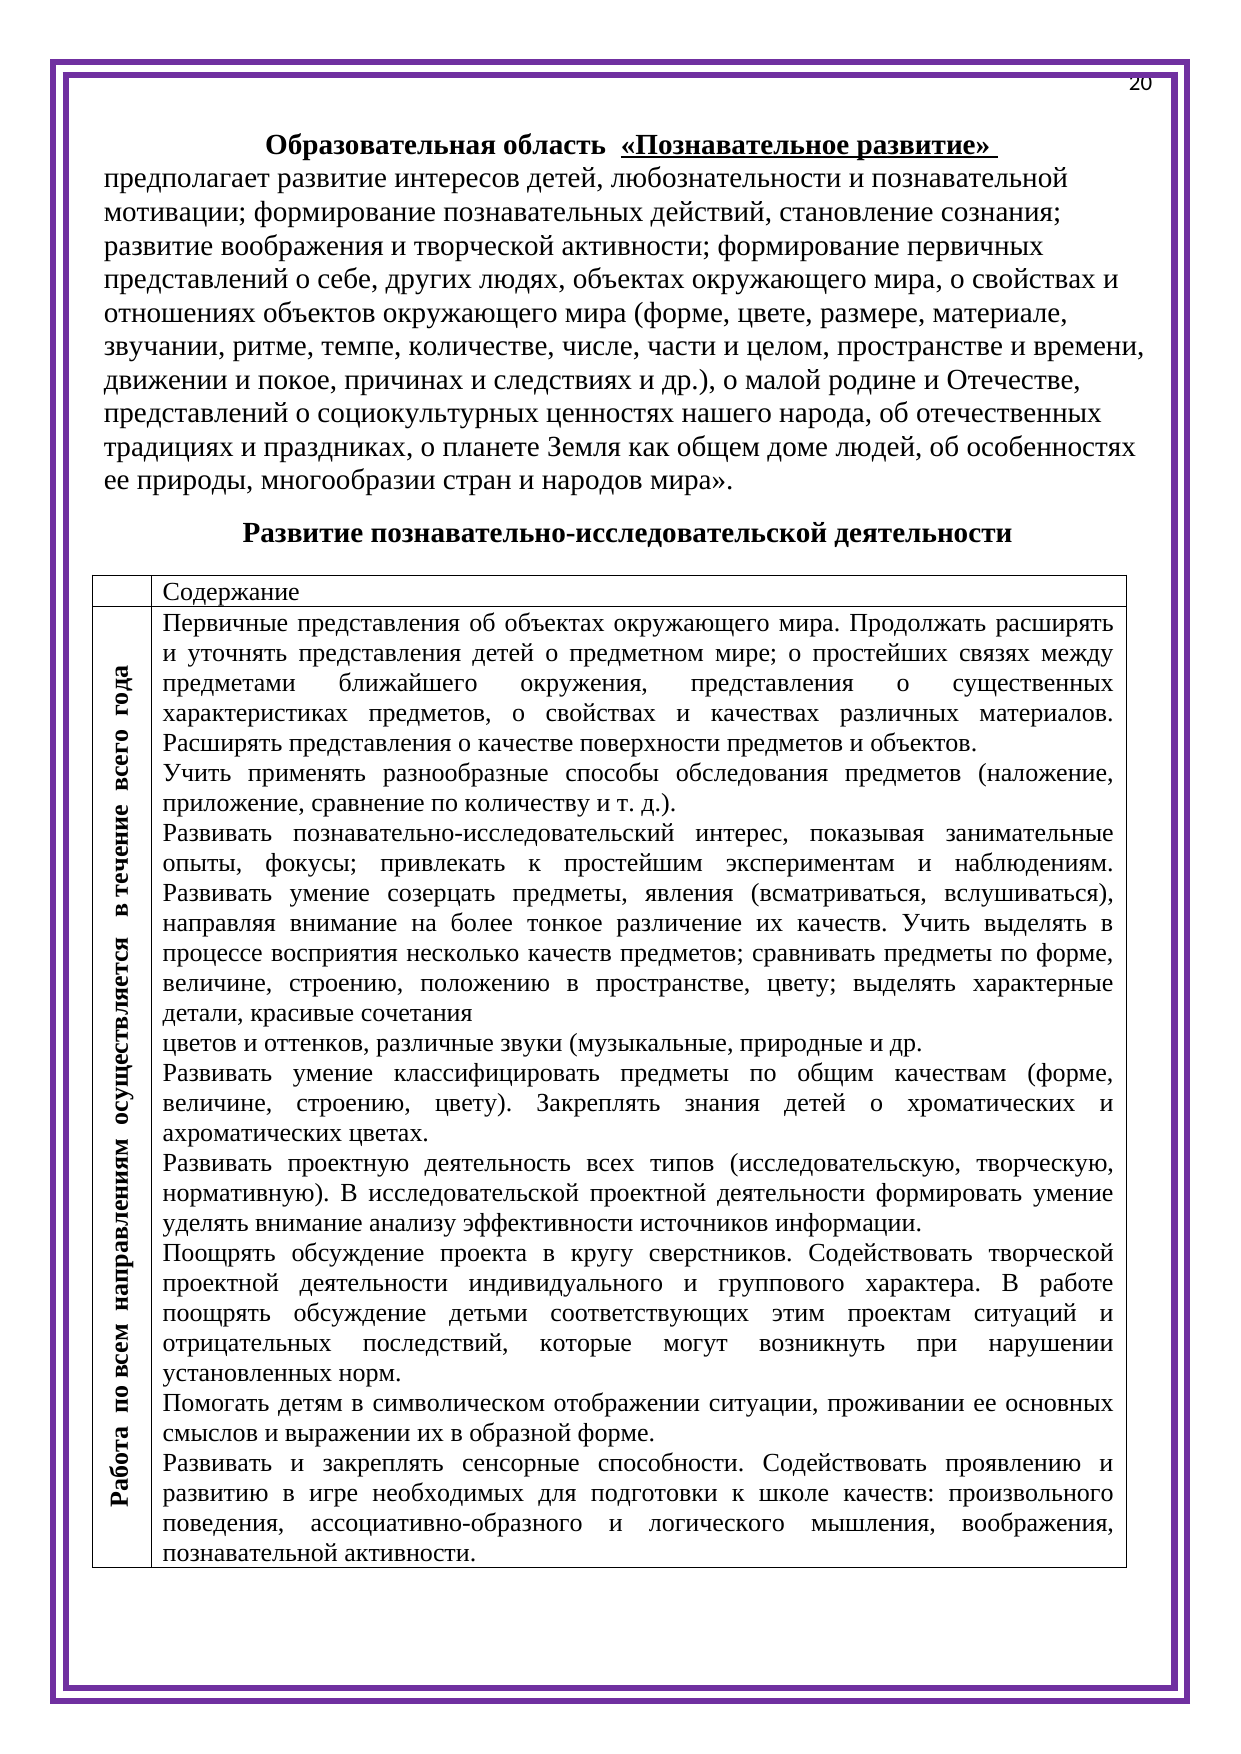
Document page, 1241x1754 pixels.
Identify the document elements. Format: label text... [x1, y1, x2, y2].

table_header Содержание [152, 576, 1126, 606]
table_cell Работа по всем направлениям осуществляется в течение всего года [93, 607, 151, 1567]
text Образовательная область «Познавательное развитие» [103, 127, 1152, 161]
table_header [93, 576, 151, 606]
table_cell Первичные представления об объектах окружающего мира. Продолжать расширять и уточнять представления детей о предметном мире; о простейших связях между предметами ближайшего окружения, представления о существенных характеристиках предметов, о свойствах и качествах различных материалов. Расширять представления о качестве поверхности предметов и объектов. Учить применять разнообразные способы обследования предметов (наложение, приложение, сравнение по количеству и т. д.). Развивать познавательно-исследовательский интерес, показывая занимательные опыты, фокусы; привлекать к простейшим экспериментам и наблюдениям. Развивать умение созерцать предметы, явления (всматриваться, вслушиваться), направляя внимание на более тонкое различение их качеств. Учить выделять в процессе восприятия несколько качеств предметов; сравнивать предметы по форме, величине, строению, положению в пространстве, цвету; выделять характерные детали, красивые сочетания цветов и оттенков, различные звуки (музыкальные, природные и др. Развивать умение классифицировать предметы по общим качествам (форме, величине, строению, цвету). Закреплять знания детей о хроматических и ахроматических цветах. Развивать проектную деятельность всех типов (исследовательскую, творческую, нормативную). В исследовательской проектной деятельности формировать умение уделять внимание анализу эффективности источников информации. Поощрять обсуждение проекта в кругу сверстников. Содействовать творческой проектной деятельности индивидуального и группового характера. В работе поощрять обсуждение детьми соответствующих этим проектам ситуаций и отрицательных последствий, которые могут возникнуть при нарушении установленных норм. Помогать детям в символическом отображении ситуации, проживании ее основных смыслов и выражении их в образной форме. Развивать и закреплять сенсорные способности. Содействовать проявлению и развитию в игре необходимых для подготовки к школе качеств: произвольного поведения, ассоциативно-образного и логического мышления, воображения, познавательной активности. [152, 607, 1126, 1567]
text предполагает развитие интересов детей, любознательности и познавательной мотивации; формирование познавательных действий, становление сознания; развитие воображения и творческой активности; формирование первичных представлений о себе, других людях, объектах окружающего мира, о свойствах и отношениях объектов окружающего мира (форме, цвете, размере, материале, звучании, ритме, темпе, количестве, числе, части и целом, пространстве и времени, движении и покое, причинах и следствиях и др.), о малой родине и Отечестве, представлений о социокультурных ценностях нашего народа, об отечественных традициях и праздниках, о планете Земля как общем доме людей, об особенностях ее природы, многообразии стран и народов мира». [103, 161, 1152, 496]
text Развитие познавательно-исследовательской деятельности [103, 515, 1152, 549]
